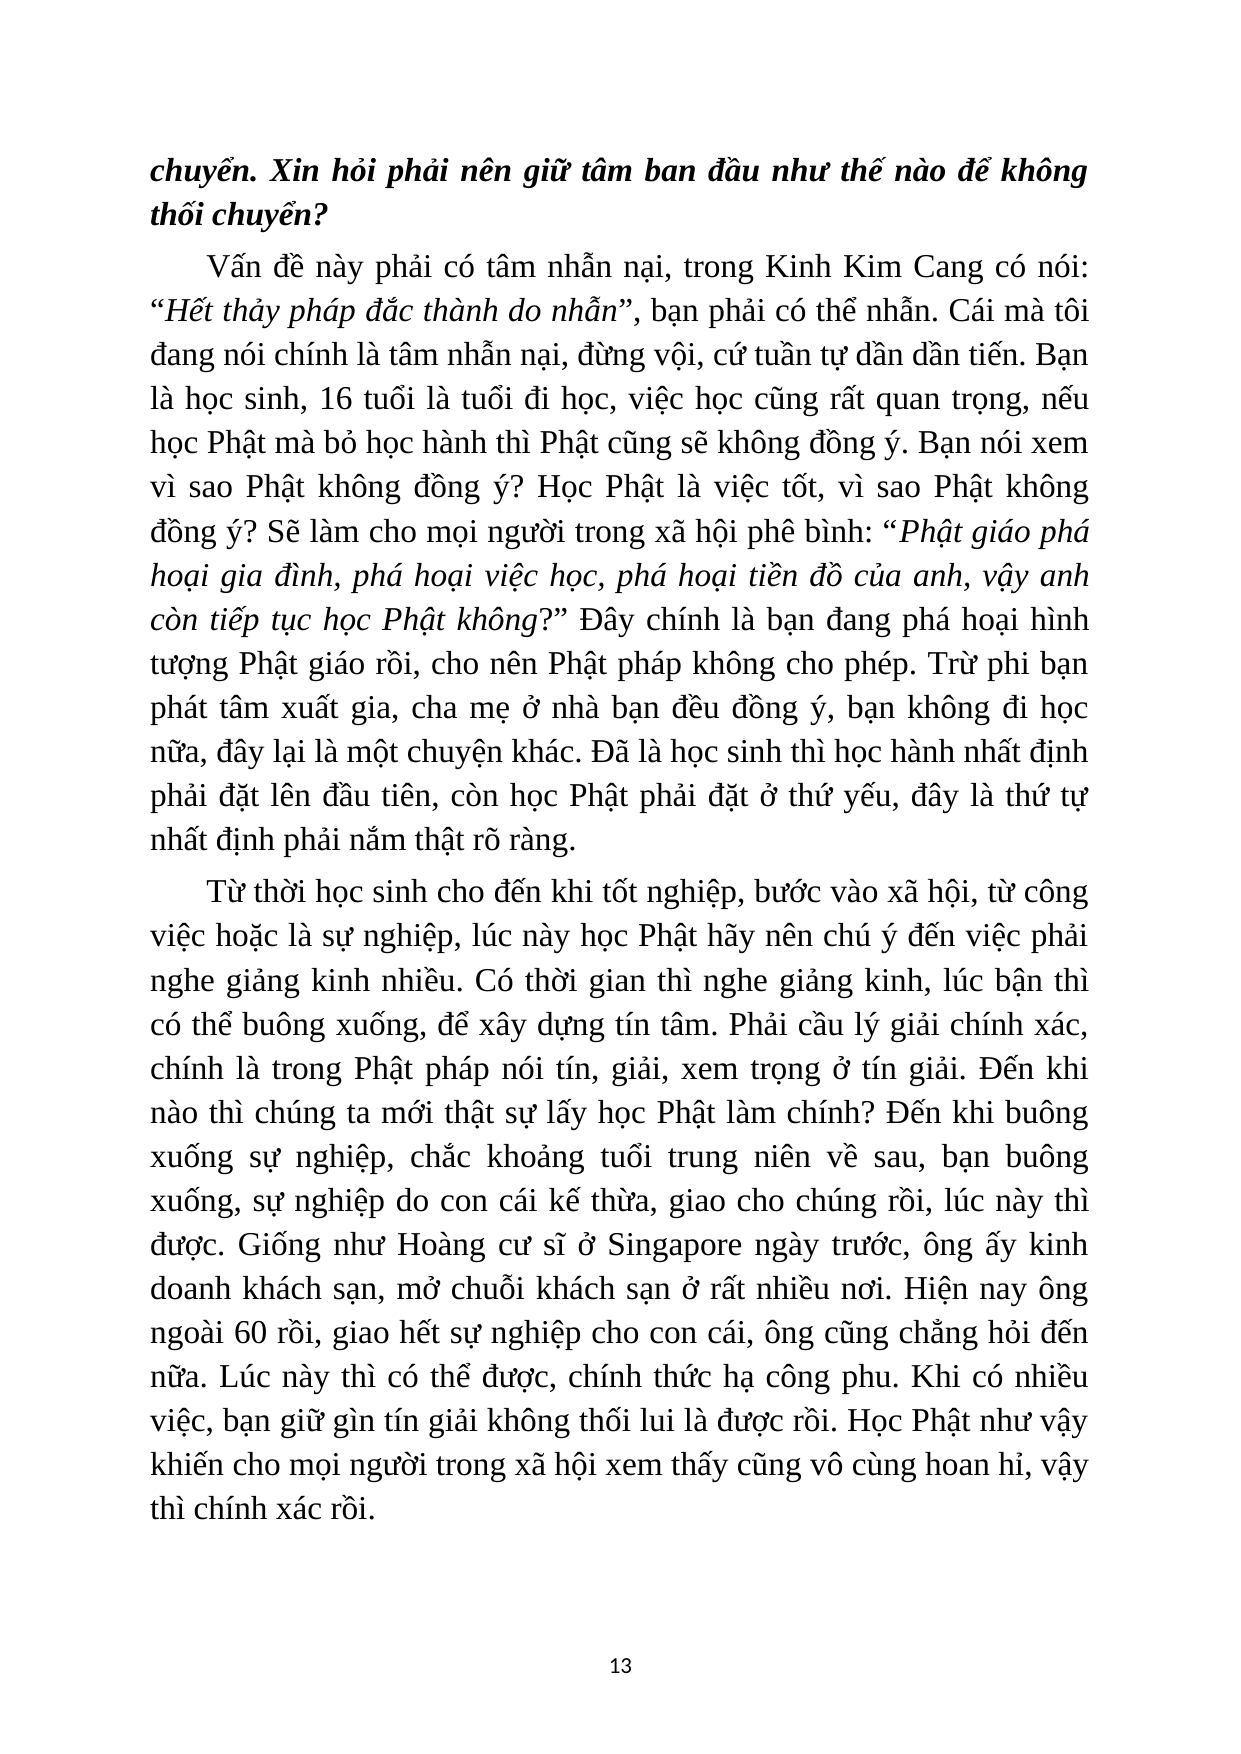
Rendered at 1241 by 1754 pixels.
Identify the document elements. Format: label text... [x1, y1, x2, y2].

text Từ thời học sinh cho đến khi tốt nghiệp, bước vào xã hội, từ công việc hoặc là sự nghiệp, lúc này học Phật hãy nên chú ý đến việc phải nghe giảng kinh nhiều. Có thời gian thì nghe giảng kinh, lúc bận thì có thể buông xuống, để xây dựng tín tâm. Phải cầu lý giải chính xác, chính là trong Phật pháp nói tín, giải, xem trọng ở tín giải. Đến khi nào thì chúng ta mới thật sự lấy học Phật làm chính? Đến khi buông xuống sự nghiệp, chắc khoảng tuổi trung niên về sau, bạn buông xuống, sự nghiệp do con cái kế thừa, giao cho chúng rồi, lúc này thì được. Giống như Hoàng cư sĩ ở Singapore ngày trước, ông ấy kinh doanh khách sạn, mở chuỗi khách sạn ở rất nhiều nơi. Hiện nay ông ngoài 60 rồi, giao hết sự nghiệp cho con cái, ông cũng chẳng hỏi đến nữa. Lúc này thì có thể được, chính thức hạ công phu. Khi có nhiều việc, bạn giữ gìn tín giải không thối lui là được rồi. Học Phật như vậy khiến cho mọi người trong xã hội xem thấy cũng vô cùng hoan hỉ, vậy thì chính xác rồi. [150, 872, 1090, 1527]
text Vấn đề này phải có tâm nhẫn nại, trong Kinh Kim Cang có nói: “Hết thảy pháp đắc thành do nhẫn”, bạn phải có thể nhẫn. Cái mà tôi đang nói chính là tâm nhẫn nại, đừng vội, cứ tuần tự dần dần tiến. Bạn là học sinh, 16 tuổi là tuổi đi học, việc học cũng rất quan trọng, nếu học Phật mà bỏ học hành thì Phật cũng sẽ không đồng ý. Bạn nói xem vì sao Phật không đồng ý? Học Phật là việc tốt, vì sao Phật không đồng ý? Sẽ làm cho mọi người trong xã hội phê bình: “Phật giáo phá hoại gia đình, phá hoại việc học, phá hoại tiền đồ của anh, vậy anh còn tiếp tục học Phật không?” Đây chính là bạn đang phá hoại hình tượng Phật giáo rồi, cho nên Phật pháp không cho phép. Trừ phi bạn phát tâm xuất gia, cha mẹ ở nhà bạn đều đồng ý, bạn không đi học nữa, đây lại là một chuyện khác. Đã là học sinh thì học hành nhất định phải đặt lên đầu tiên, còn học Phật phải đặt ở thứ yếu, đây là thứ tự nhất định phải nắm thật rõ ràng. [150, 246, 1090, 858]
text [150, 150, 1090, 232]
